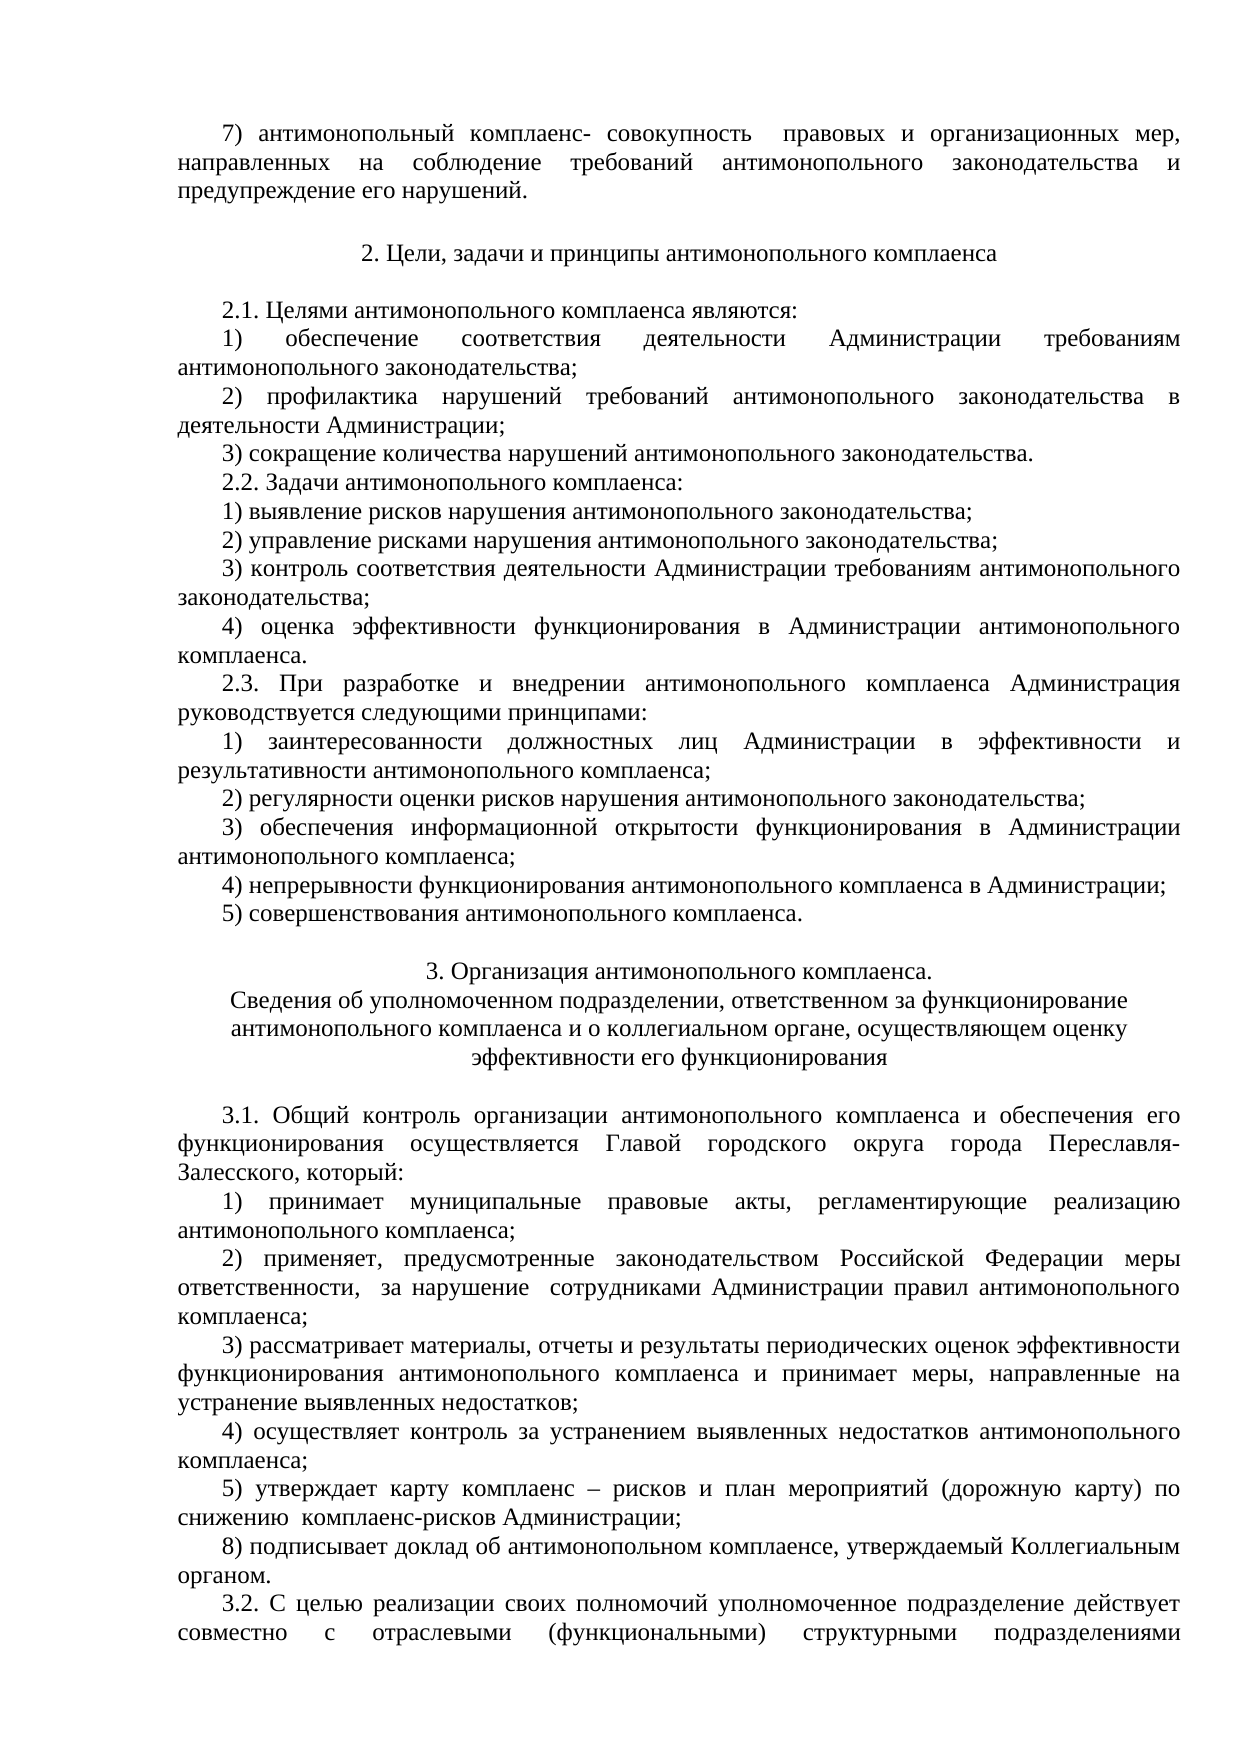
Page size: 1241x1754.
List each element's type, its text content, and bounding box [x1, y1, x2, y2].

text 5) утверждает карту комплаенс – рисков и план мероприятий (дорожную карту) по снижению комплаенс-рисков Администрации; [177, 1473, 1181, 1531]
text 2) применяет, предусмотренные законодательством Российской Федерации меры ответственности, за нарушение сотрудниками Администрации правил антимонопольного комплаенса; [177, 1243, 1181, 1330]
text 1) заинтересованности должностных лиц Администрации в эффективности и результативности антимонопольного комплаенса; [177, 726, 1181, 783]
text 3.1. Общий контроль организации антимонопольного комплаенса и обеспечения его функционирования осуществляется Главой городского округа города Переславля-Залесского, который: [177, 1100, 1181, 1186]
text 3. Организация антимонопольного комплаенса. [177, 956, 1181, 985]
text 1) принимает муниципальные правовые акты, регламентирующие реализацию антимонопольного комплаенса; [177, 1186, 1181, 1243]
text 3) рассматривает материалы, отчеты и результаты периодических оценок эффективности функционирования антимонопольного комплаенса и принимает меры, направленные на устранение выявленных недостатков; [177, 1330, 1181, 1416]
text 2) регулярности оценки рисков нарушения антимонопольного законодательства; [177, 783, 1181, 812]
text 3) контроль соответствия деятельности Администрации требованиям антимонопольного законодательства; [177, 553, 1181, 611]
text 7) антимонопольный комплаенс- совокупность правовых и организационных мер, направленных на соблюдение требований антимонопольного законодательства и предупреждение его нарушений. [177, 118, 1181, 204]
text 2) управление рисками нарушения антимонопольного законодательства; [177, 525, 1181, 553]
text 1) выявление рисков нарушения антимонопольного законодательства; [177, 496, 1181, 525]
text 5) совершенствования антимонопольного комплаенса. [177, 898, 1181, 927]
text 2.1. Целями антимонопольного комплаенса являются: [177, 295, 1181, 323]
text 2) профилактика нарушений требований антимонопольного законодательства в деятельности Администрации; [177, 381, 1181, 438]
text 4) оценка эффективности функционирования в Администрации антимонопольного комплаенса. [177, 611, 1181, 668]
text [177, 1588, 1181, 1646]
text 2. Цели, задачи и принципы антимонопольного комплаенса [177, 238, 1181, 267]
text 2.2. Задачи антимонопольного комплаенса: [177, 467, 1181, 496]
text Сведения об уполномоченном подразделении, ответственном за функционирование антимонопольного комплаенса и о коллегиальном органе, осуществляющем оценку эффективности его функционирования [177, 985, 1181, 1071]
text 3) сокращение количества нарушений антимонопольного законодательства. [177, 438, 1181, 467]
text 1) обеспечение соответствия деятельности Администрации требованиям антимонопольного законодательства; [177, 323, 1181, 381]
text 3) обеспечения информационной открытости функционирования в Администрации антимонопольного комплаенса; [177, 812, 1181, 870]
text 8) подписывает доклад об антимонопольном комплаенсе, утверждаемый Коллегиальным органом. [177, 1531, 1181, 1588]
text 4) осуществляет контроль за устранением выявленных недостатков антимонопольного комплаенса; [177, 1416, 1181, 1473]
text 4) непрерывности функционирования антимонопольного комплаенса в Администрации; [177, 870, 1181, 898]
text 2.3. При разработке и внедрении антимонопольного комплаенса Администрация руководствуется следующими принципами: [177, 668, 1181, 726]
